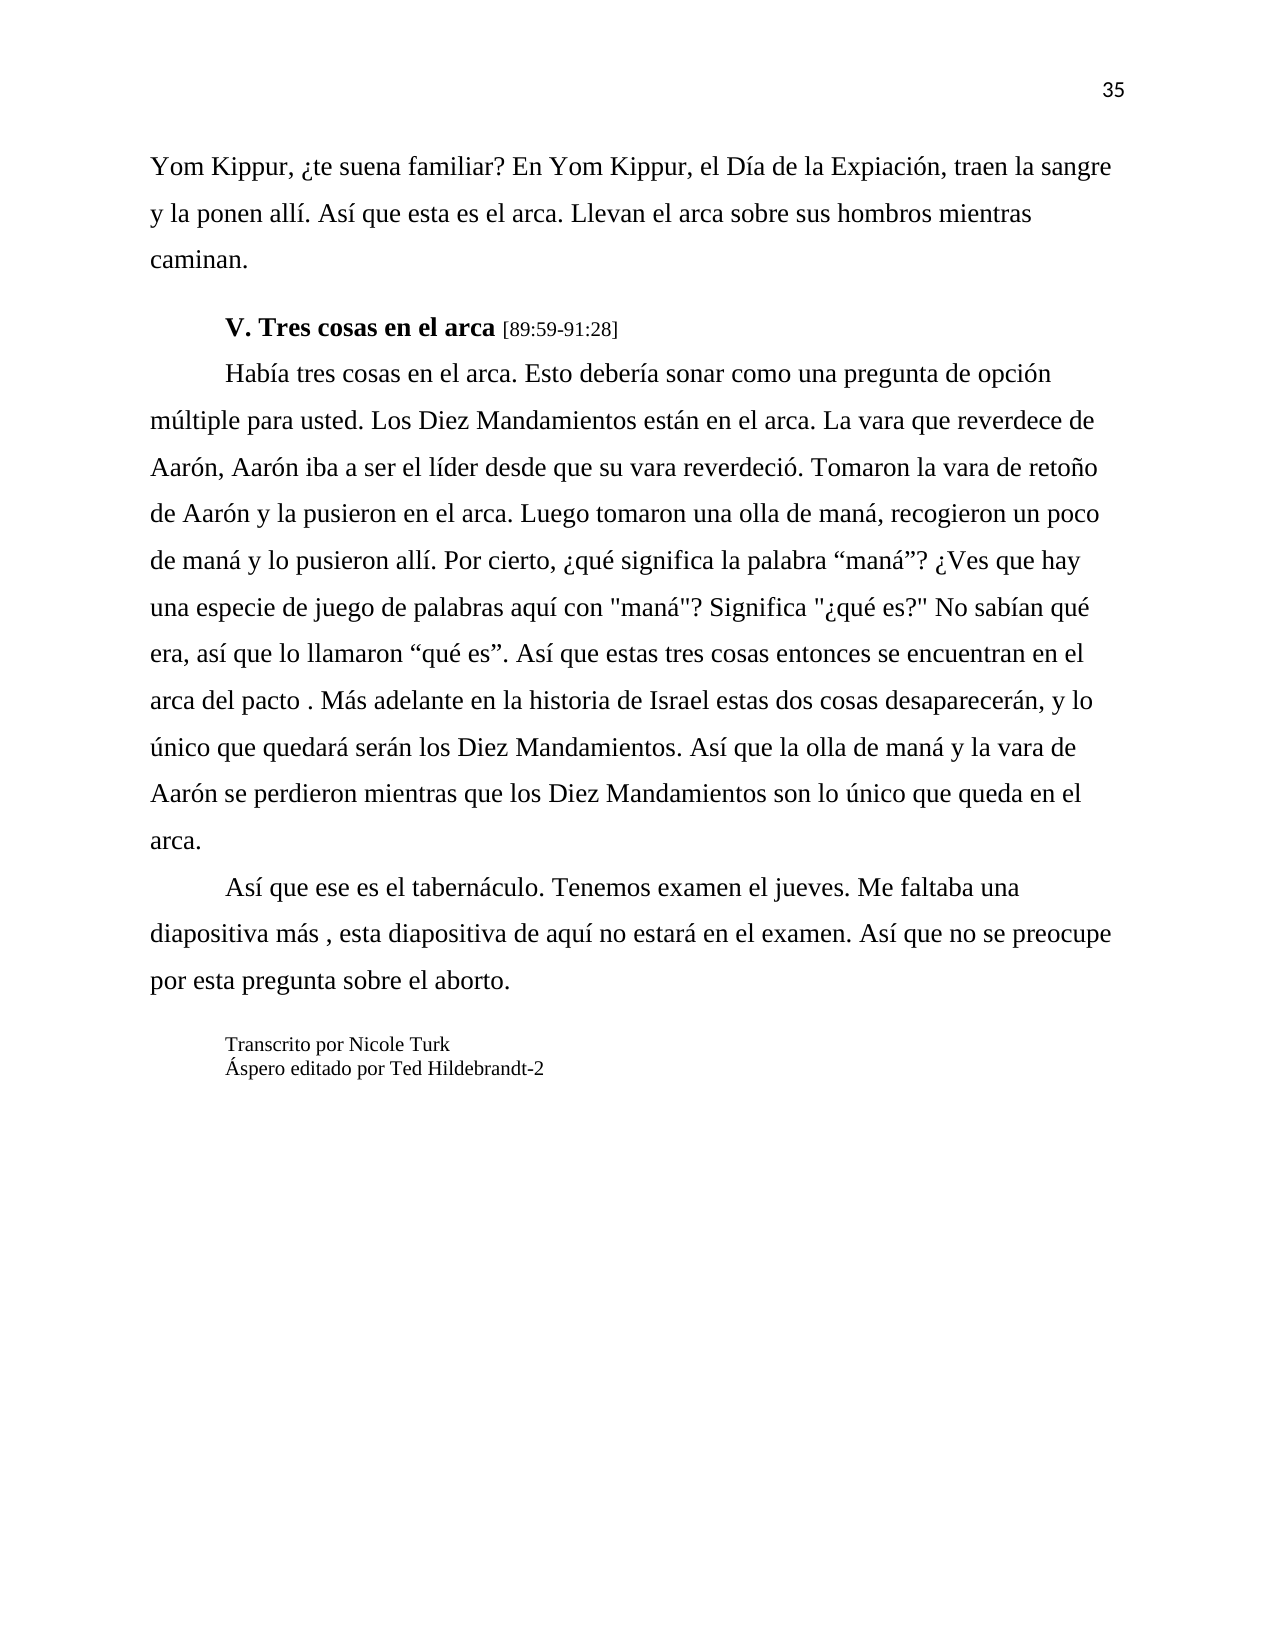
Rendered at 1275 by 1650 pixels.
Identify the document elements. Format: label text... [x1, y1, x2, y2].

text V. Tres cosas en el arca [89:59-91:28] Había tres cosas en el arca. Esto debería sonar como una pregunta de opción múltiple para usted. Los Diez Mandamientos están en el arca. La vara que reverdece de Aarón, Aarón iba a ser el líder desde que su vara reverdeció. Tomaron la vara de retoño de Aarón y la pusieron en el arca. Luego tomaron una olla de maná, recogieron un poco de maná y lo pusieron allí. Por cierto, ¿qué significa la palabra “maná”? ¿Ves que hay una especie de juego de palabras aquí con "maná"? Significa "¿qué es?" No sabían qué era, así que lo llamaron “qué es”. Así que estas tres cosas entonces se encuentran en el arca del pacto . Más adelante en la historia de Israel estas dos cosas desaparecerán, y lo único que quedará serán los Diez Mandamientos. Así que la olla de maná y la vara de Aarón se perdieron mientras que los Diez Mandamientos son lo único que queda en el arca. Así que ese es el tabernáculo. Tenemos examen el jueves. Me faltaba una diapositiva más , esta diapositiva de aquí no estará en el examen. Así que no se preocupe por esta pregunta sobre el aborto. [150, 311, 1125, 995]
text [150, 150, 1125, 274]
text Transcrito por Nicole Turk Áspero editado por Ted Hildebrandt-2 [150, 1032, 1125, 1080]
